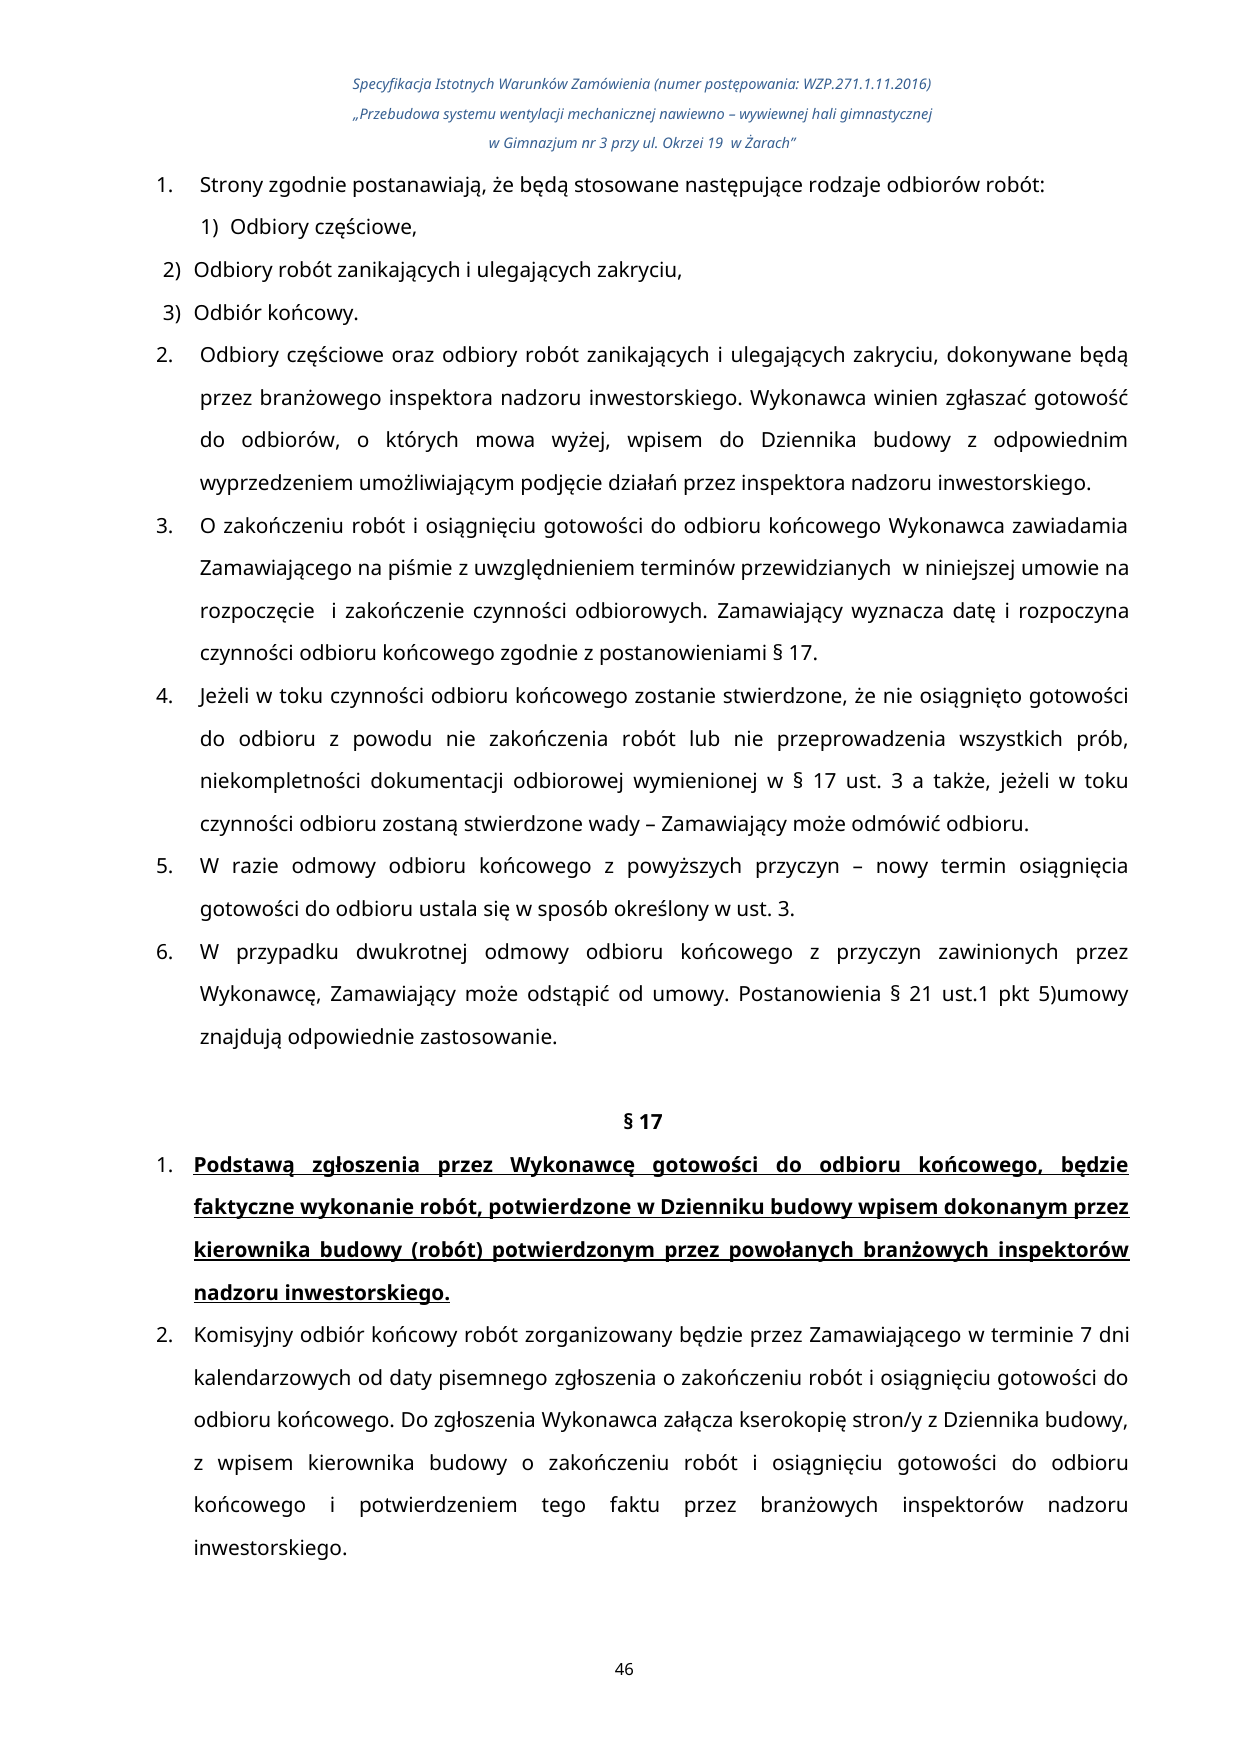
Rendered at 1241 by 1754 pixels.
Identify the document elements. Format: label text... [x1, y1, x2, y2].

list Odbiór końcowy. [156, 298, 1130, 326]
list Odbiory częściowe oraz odbiory robót zanikających i ulegających zakryciu, dokonywane będą przez branżowego inspektora nadzoru inwestorskiego. Wykonawca winien zgłaszać gotowość do odbiorów, o których mowa wyżej, wpisem do Dziennika budowy z odpowiednim wyprzedzeniem umożliwiającym podjęcie działań przez inspektora nadzoru inwestorskiego. [156, 340, 1130, 497]
list Odbiory częściowe, [200, 212, 1130, 241]
list W razie odmowy odbioru końcowego z powyższych przyczyn – nowy termin osiągnięcia gotowości do odbioru ustala się w sposób określony w ust. 3. [156, 852, 1130, 923]
list Odbiory robót zanikających i ulegających zakryciu, [156, 255, 1130, 283]
list Jeżeli w toku czynności odbioru końcowego zostanie stwierdzone, że nie osiągnięto gotowości do odbioru z powodu nie zakończenia robót lub nie przeprowadzenia wszystkich prób, niekompletności dokumentacji odbiorowej wymienionej w § 17 ust. także, jeżeli w toku czynności odbioru zostaną stwierdzone wady – Zamawiający może odmówić odbioru. [156, 681, 1130, 837]
list W przypadku dwukrotnej odmowy odbioru końcowego z przyczyn zawinionych przez Wykonawcę, Zamawiający może odstąpić od umowy. Postanowienia § 21 ust.1 pkt 5)umowy znajdują odpowiednie zastosowanie. [156, 937, 1130, 1050]
text § 17 [156, 1107, 1130, 1136]
list Strony zgodnie postanawiają, że będą stosowane następujące rodzaje odbiorów robót: [156, 170, 1130, 198]
list Komisyjny odbiór końcowy robót zorganizowany będzie przez Zamawiającego w terminie 7 dni kalendarzowych od daty pisemnego zgłoszenia o zakończeniu robót i osiągnięciu gotowości do odbioru końcowego. Do zgłoszenia Wykonawca załącza kserokopię stron/y z Dziennika budowy, z wpisem kierownika budowy o zakończeniu robót i osiągnięciu gotowości do odbioru końcowego i potwierdzeniem tego faktu przez branżowych inspektorów nadzoru inwestorskiego. [156, 1320, 1130, 1562]
list Podstawą zgłoszenia przez Wykonawcę gotowości do odbioru końcowego, będzie faktyczne wykonanie robót, potwierdzone w Dzienniku budowy wpisem dokonanym przez kierownika budowy (robót) potwierdzonym przez powołanych branżowych inspektorów nadzoru inwestorskiego. [156, 1150, 1130, 1306]
list O zakończeniu robót i osiągnięciu gotowości do odbioru końcowego Wykonawca zawiadamia Zamawiającego na piśmie z uwzględnieniem terminów przewidzianych w niniejszej umowie na rozpoczęcie i zakończenie czynności odbiorowych. Zamawiający wyznacza datę i rozpoczyna czynności odbioru końcowego zgodnie z postanowieniami § 17. [156, 511, 1130, 667]
